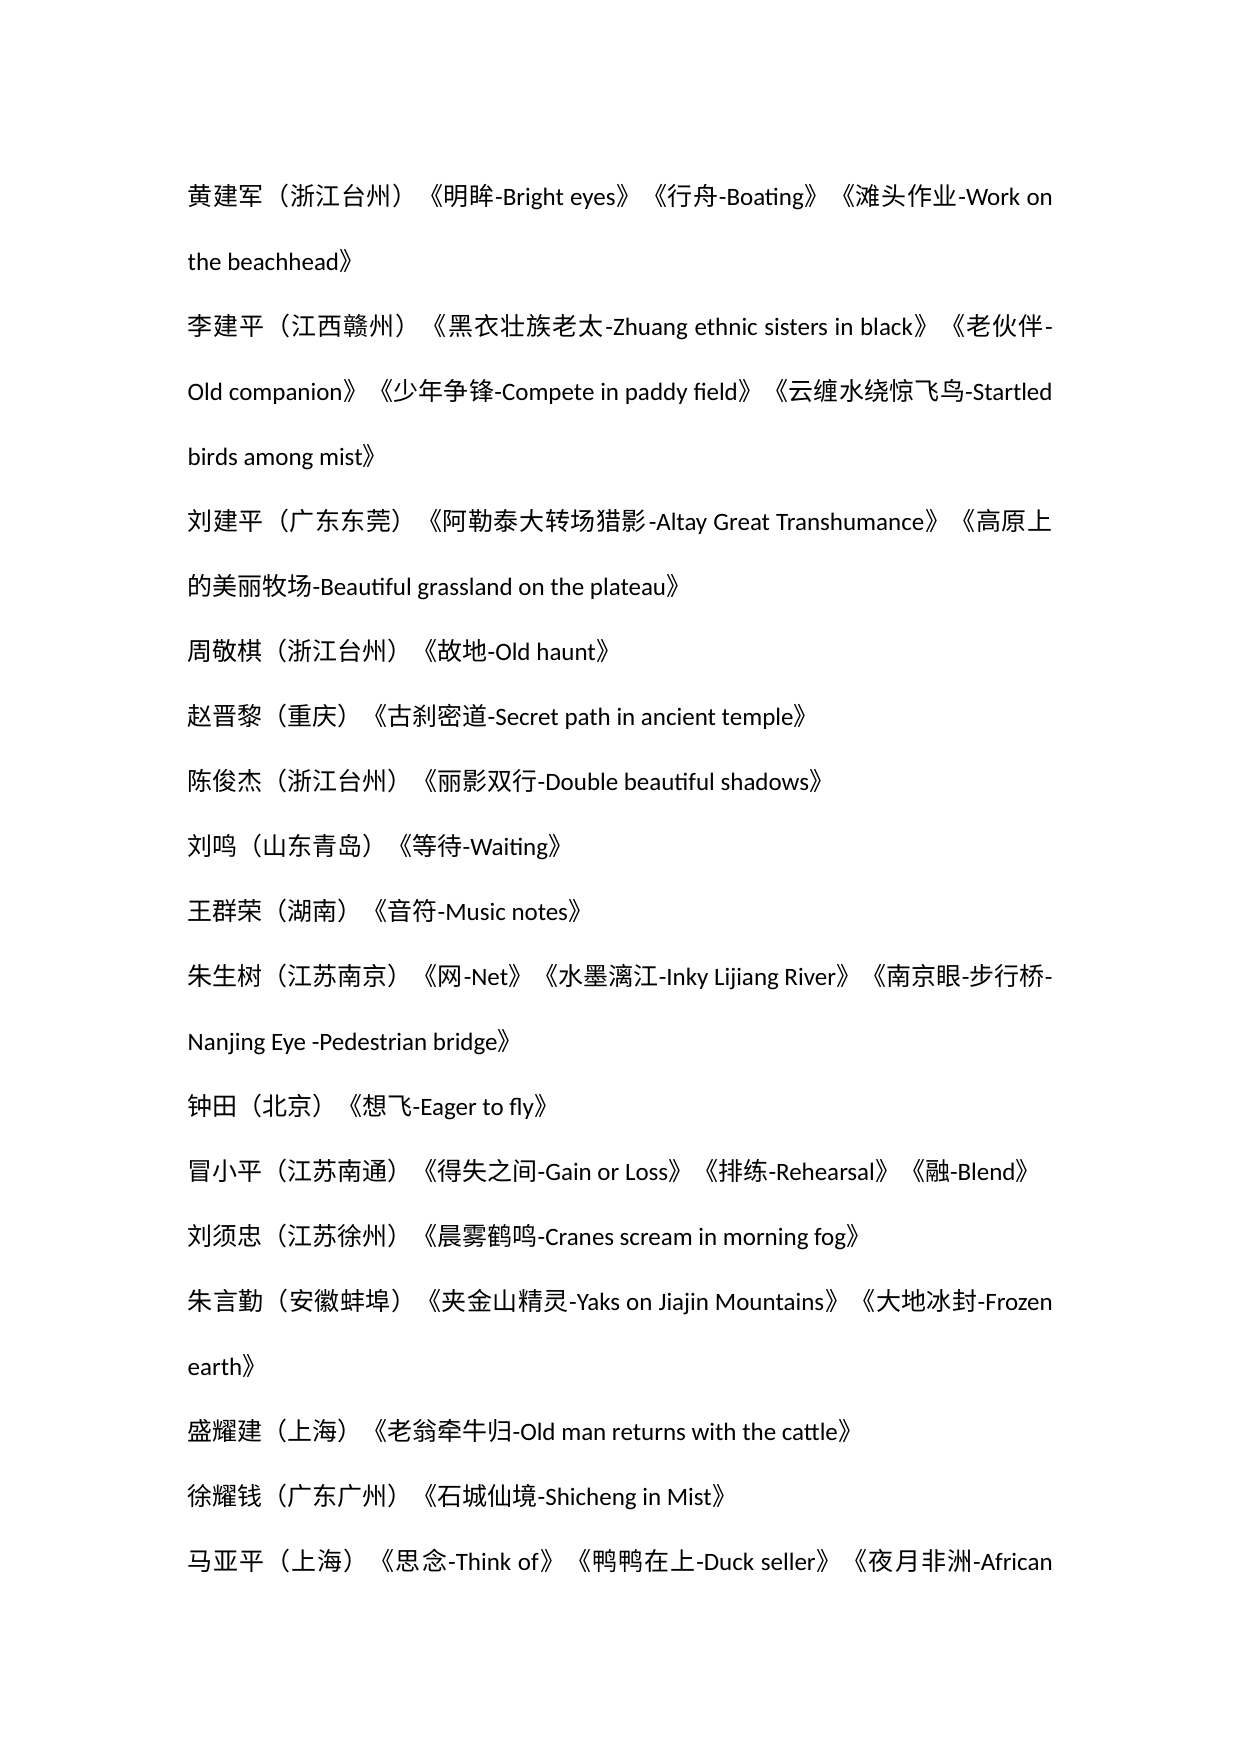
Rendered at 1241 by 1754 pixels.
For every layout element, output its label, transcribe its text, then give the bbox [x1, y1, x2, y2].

text 冒小平（江苏南通）《得失之间-Gain or Loss》《排练-Rehearsal》《融-Blend》 [187, 1137, 1053, 1202]
text 刘建平（广东东莞）《阿勒泰大转场猎影-Altay Great Transhumance》《高原上的美丽牧场-Beautiful grassland on the plateau》 [187, 487, 1053, 617]
text 陈俊杰（浙江台州）《丽影双行-Double beautiful shadows》 [187, 747, 1053, 812]
text 周敬棋（浙江台州）《故地-Old haunt》 [187, 617, 1053, 682]
text 刘鸣（山东青岛）《等待-Waiting》 [187, 812, 1053, 877]
text 赵晋黎（重庆）《古刹密道-Secret path in ancient temple》 [187, 682, 1053, 747]
text 王群荣（湖南）《音符-Music notes》 [187, 877, 1053, 942]
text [187, 1527, 1053, 1592]
text 李建平（江西赣州）《黑衣壮族老太-Zhuang ethnic sisters in black》《老伙伴-Old companion》《少年争锋-Compete in paddy field》《云缠水绕惊飞鸟-Startled birds among mist》 [187, 292, 1053, 487]
text 盛耀建（上海）《老翁牵牛归-Old man returns with the cattle》 [187, 1397, 1053, 1462]
text 钟田（北京）《想飞-Eager to fly》 [187, 1072, 1053, 1137]
text 黄建军（浙江台州）《明眸-Bright eyes》《行舟-Boating》《滩头作业-Work on the beachhead》 [187, 162, 1053, 292]
text 朱言勤（安徽蚌埠）《夹金山精灵-Yaks on Jiajin Mountains》《大地冰封-Frozen earth》 [187, 1267, 1053, 1397]
text 刘须忠（江苏徐州）《晨雾鹤鸣-Cranes scream in morning fog》 [187, 1202, 1053, 1267]
text 朱生树（江苏南京）《网-Net》《水墨漓江-Inky Lijiang River》《南京眼-步行桥-Nanjing Eye -Pedestrian bridge》 [187, 942, 1053, 1072]
text 徐耀钱（广东广州）《石城仙境-Shicheng in Mist》 [187, 1462, 1053, 1527]
